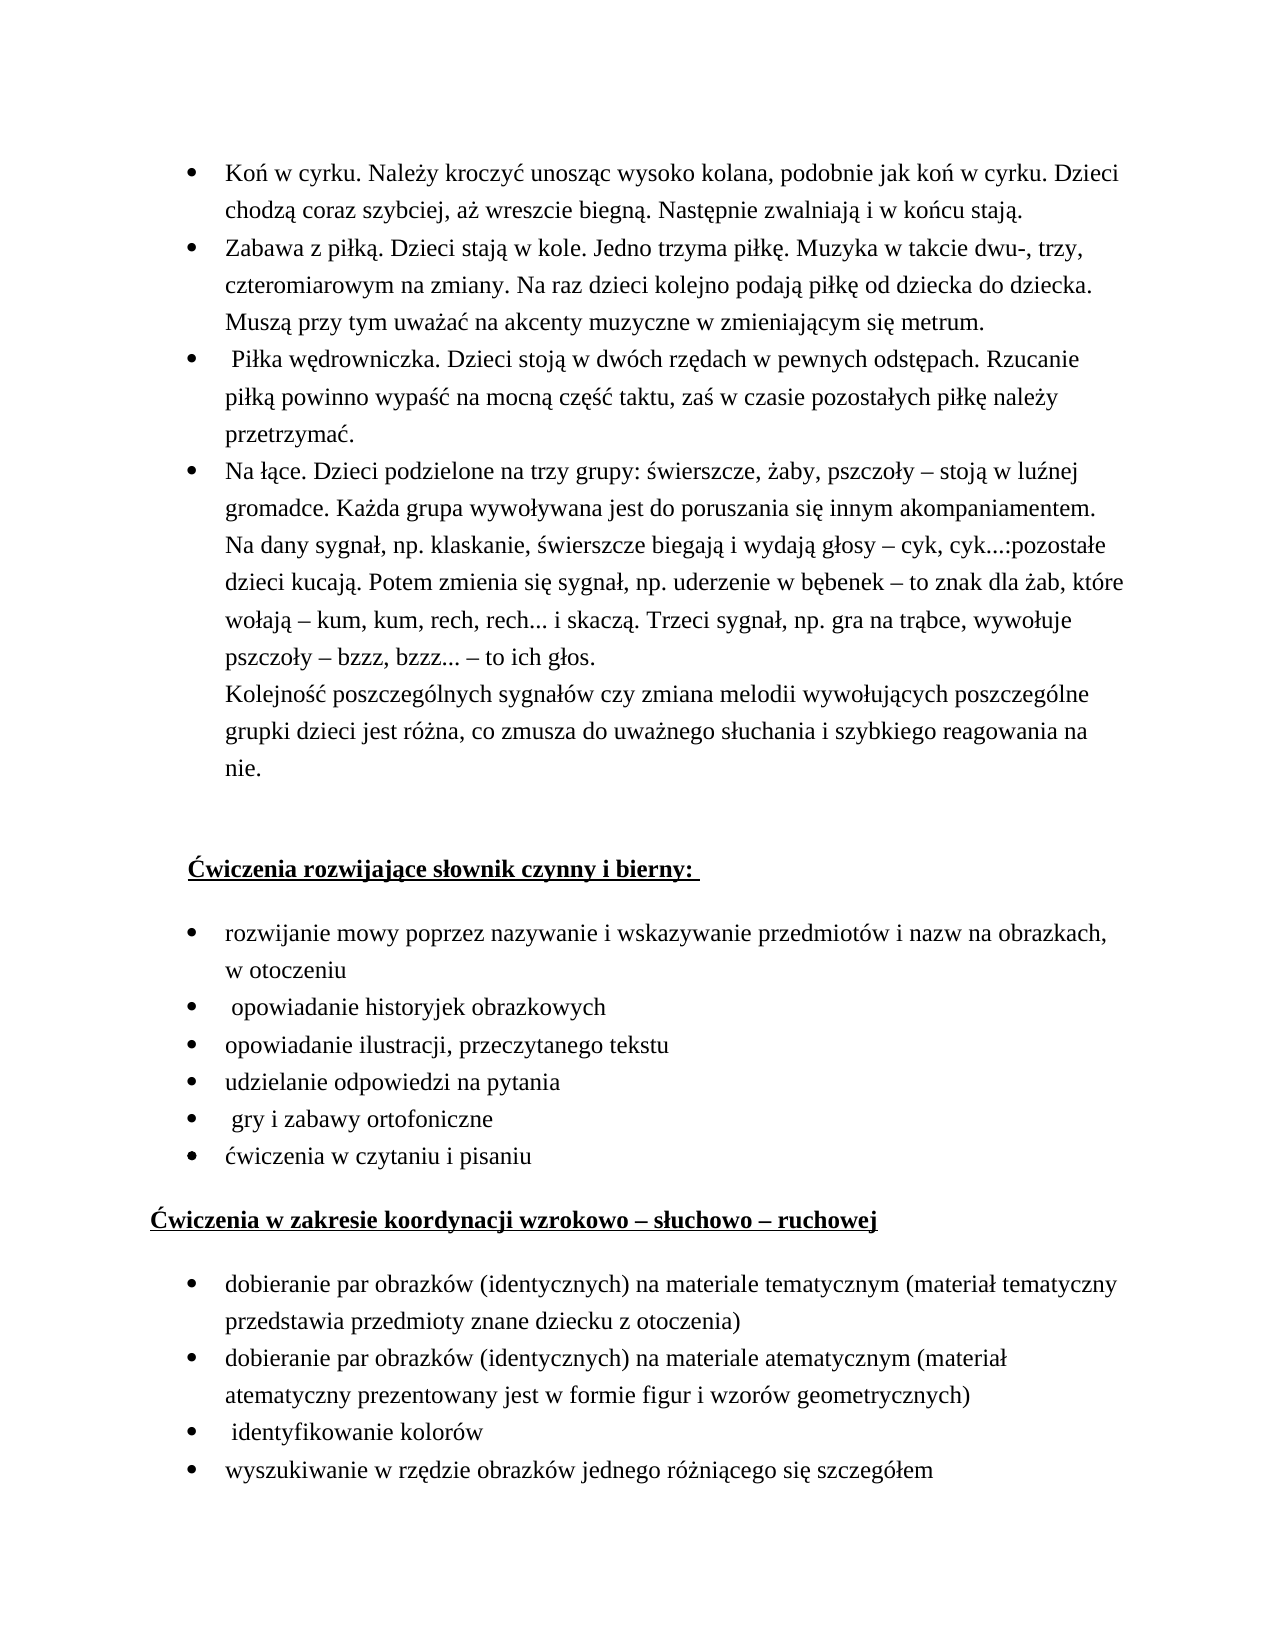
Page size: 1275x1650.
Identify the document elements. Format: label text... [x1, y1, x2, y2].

list opowiadanie ilustracji, przeczytanego tekstu [187, 1021, 1125, 1058]
list identyfikowanie kolorów [187, 1409, 1125, 1446]
list gry i zabawy ortofoniczne [187, 1096, 1125, 1133]
list dobieranie par obrazków (identycznych) na materiale atematycznym (materiał atematyczny prezentowany jest w formie figur i wzorów geometrycznych) [187, 1335, 1125, 1409]
list dobieranie par obrazków (identycznych) na materiale tematycznym (materiał tematyczny przedstawia przedmioty znane dziecku z otoczenia) [187, 1260, 1125, 1335]
list Piłka wędrowniczka. Dzieci stoją w dwóch rzędach w pewnych odstępach. Rzucanie piłką powinno wypaść na mocną część taktu, zaś w czasie pozostałych piłkę należy przetrzymać. [187, 336, 1125, 447]
text Ćwiczenia rozwijające słownik czynny i bierny: [187, 846, 1125, 883]
list opowiadanie historyjek obrazkowych [187, 984, 1125, 1021]
list udzielanie odpowiedzi na pytania [187, 1058, 1125, 1096]
list rozwijanie mowy poprzez nazywanie i wskazywanie przedmiotów i nazw na obrazkach, w otoczeniu [187, 910, 1125, 984]
list wyszukiwanie w rzędzie obrazków jednego różniącego się szczegółem [187, 1446, 1125, 1483]
list Na łące. Dzieci podzielone na trzy grupy: świerszcze, żaby, pszczoły – stoją w luźnej gromadce. Każda grupa wywoływana jest do poruszania się innym akompaniamentem. Na dany sygnał, np. klaskanie, świerszcze biegają i wydają głosy – cyk, cyk...:pozostałe dzieci kucają. Potem zmienia się sygnał, np. uderzenie w bębenek – to znak dla żab, które wołają – kum, kum, rech, rech... i skaczą. Trzeci sygnał, np. gra na trąbce, wywołuje pszczoły – bzzz, bzzz... – to ich głos. Kolejność poszczególnych sygnałów czy zmiana melodii wywołujących poszczególne grupki dzieci jest różna, co zmusza do uważnego słuchania i szybkiego reagowania na nie. [187, 447, 1125, 782]
list ćwiczenia w czytaniu i pisaniu [187, 1133, 1125, 1170]
list Zabawa z piłką. Dzieci stają w kole. Jedno trzyma piłkę. Muzyka w takcie dwu-, trzy, czteromiarowym na zmiany. Na raz dzieci kolejno podają piłkę od dziecka do dziecka. Muszą przy tym uważać na akcenty muzyczne w zmieniającym się metrum. [187, 224, 1125, 336]
text Ćwiczenia w zakresie koordynacji wzrokowo – słuchowo – ruchowej [150, 1197, 1125, 1234]
list Koń w cyrku. Należy kroczyć unosząc wysoko kolana, podobnie jak koń w cyrku. Dzieci chodzą coraz szybciej, aż wreszcie biegną. Następnie zwalniają i w końcu stają. [187, 150, 1125, 224]
